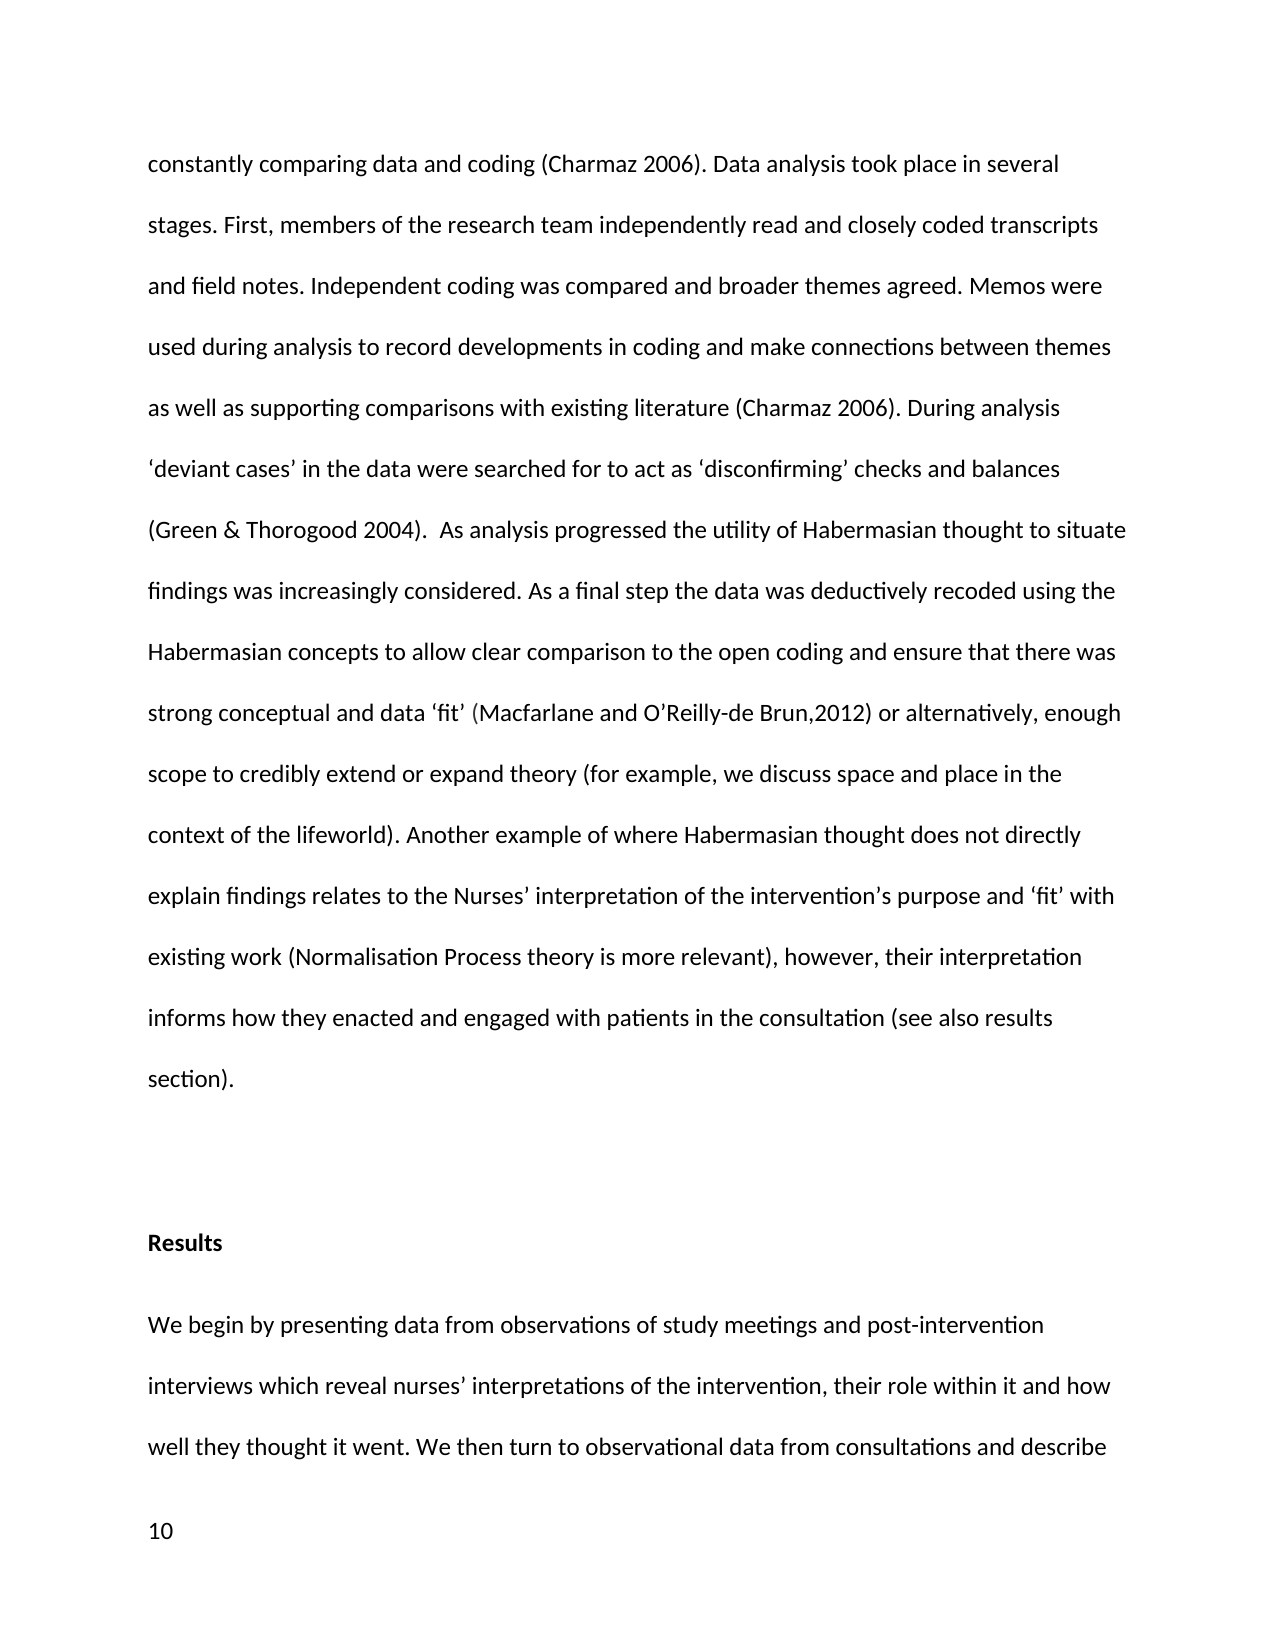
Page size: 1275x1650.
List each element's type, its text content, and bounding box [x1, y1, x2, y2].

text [148, 148, 1127, 1094]
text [148, 1309, 1127, 1462]
text Results [148, 1227, 1127, 1258]
